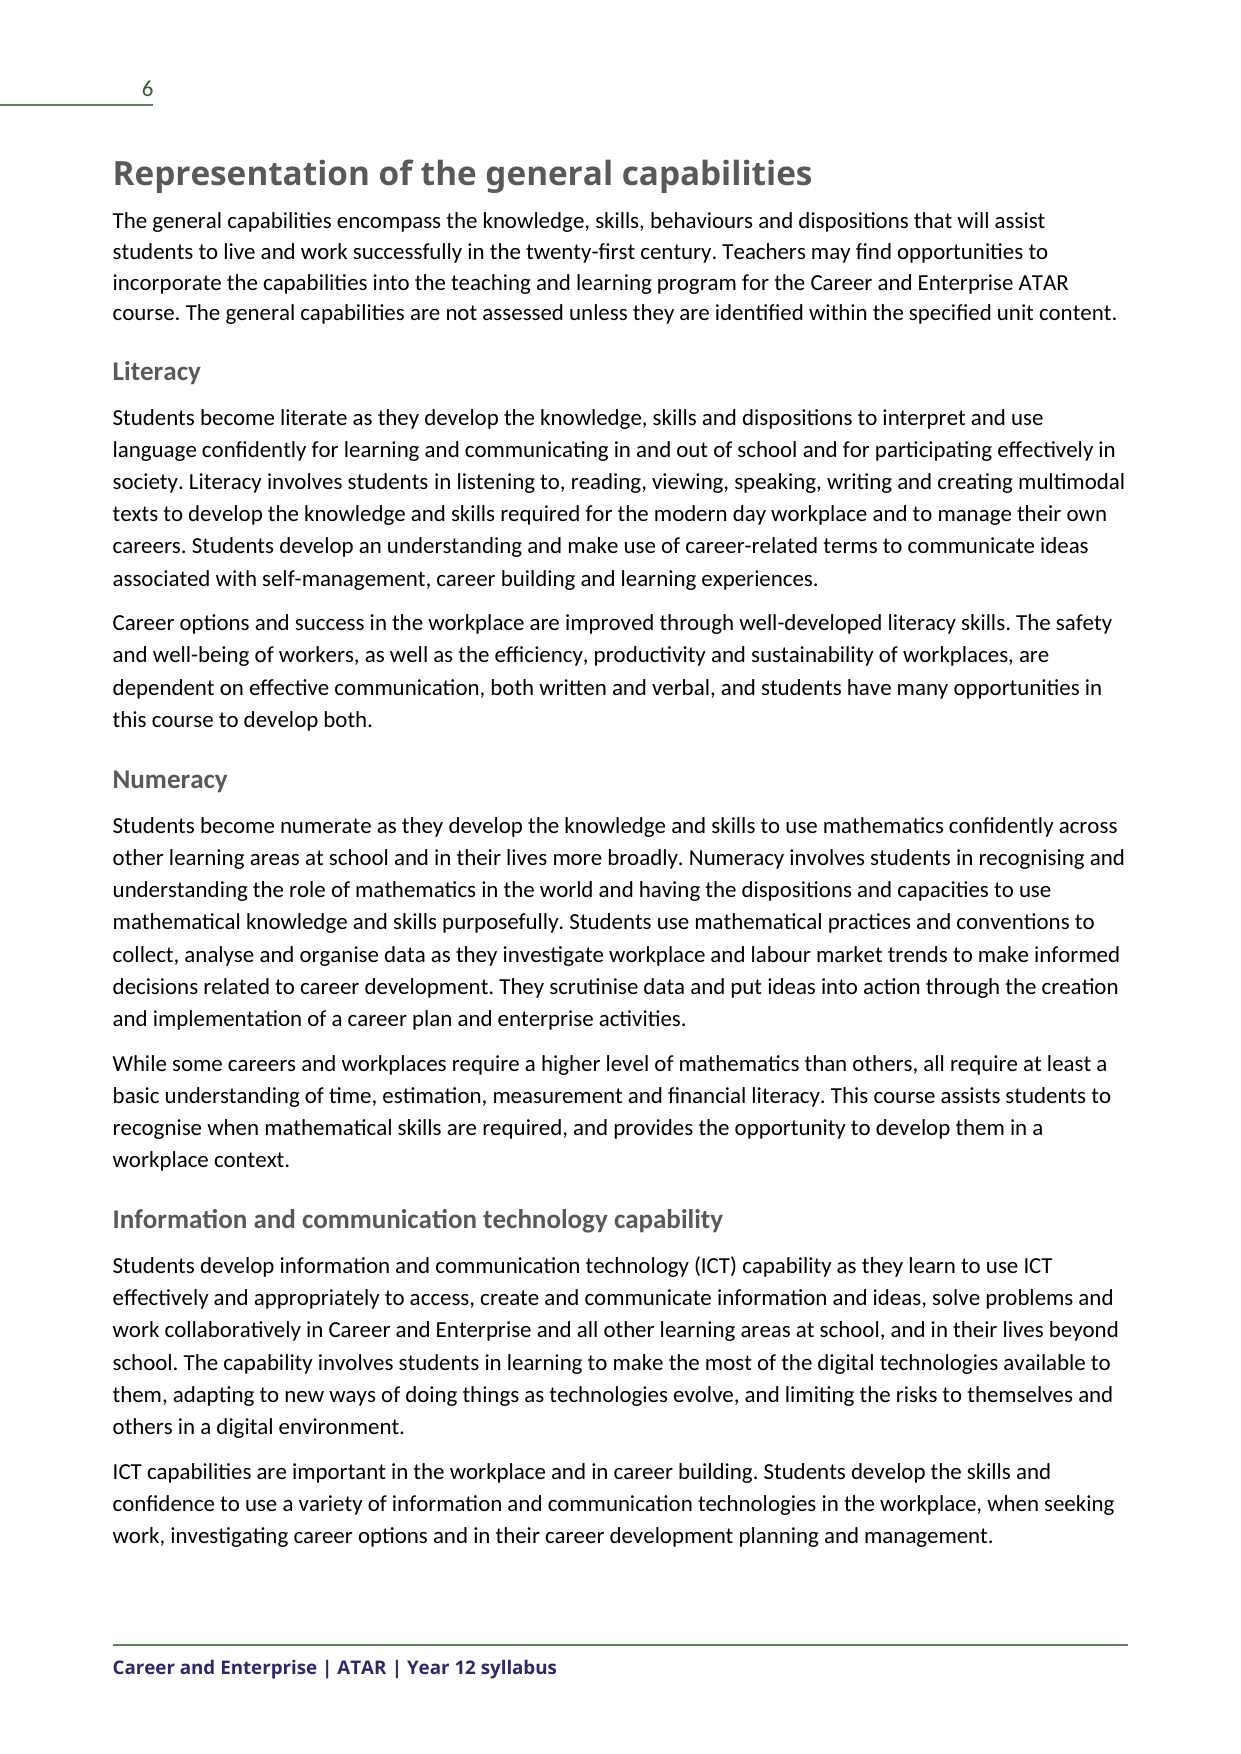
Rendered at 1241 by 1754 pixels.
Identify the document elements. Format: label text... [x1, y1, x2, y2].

subtitle Literacy [112, 354, 1128, 387]
text Students develop information and communication technology (ICT) capability as they learn to use ICT effectively and appropriately to access, create and communicate information and ideas, solve problems and work collaboratively in Career and Enterprise and all other learning areas at school, and in their lives beyond school. The capability involves students in learning to make the most of the digital technologies available to them, adapting to new ways of doing things as technologies evolve, and limiting the risks to themselves and others in a digital environment. [112, 1251, 1128, 1440]
text Numeracy [112, 762, 1128, 795]
text ICT capabilities are important in the workplace and in career building. Students develop the skills and confidence to use a variety of information and communication technologies in the workplace, when seeking work, investigating career options and in their career development planning and management. [112, 1457, 1128, 1549]
subtitle Representation of the general capabilities [112, 150, 1128, 195]
text Students become literate as they develop the knowledge, skills and dispositions to interpret and use language confidently for learning and communicating in and out of school and for participating effectively in society. Literacy involves students in listening to, reading, viewing, speaking, writing and creating multimodal texts to develop the knowledge and skills required for the modern day workplace and to manage their own careers. Students develop an understanding and make use of career-related terms to communicate ideas associated with self-management, career building and learning experiences. [112, 403, 1128, 592]
text While some careers and workplaces require a higher level of mathematics than others, all require at least a basic understanding of time, estimation, measurement and financial literacy. This course assists students to recognise when mathematical skills are required, and provides the opportunity to develop them in a workplace context. [112, 1049, 1128, 1173]
text The general capabilities encompass the knowledge, skills, behaviours and dispositions that will assist students to live and work successfully in the twenty-first century. Teachers may find opportunities to incorporate the capabilities into the teaching and learning program for the Career and Enterprise ATAR course. The general capabilities are not assessed unless they are identified within the specified unit content. [112, 206, 1128, 326]
text Information and communication technology capability [112, 1202, 1128, 1236]
text Career options and success in the workplace are improved through well-developed literacy skills. The safety and well-being of workers, as well as the efficiency, productivity and sustainability of workplaces, are dependent on effective communication, both written and verbal, and students have many opportunities in this course to develop both. [112, 608, 1128, 733]
text Students become numerate as they develop the knowledge and skills to use mathematics confidently across other learning areas at school and in their lives more broadly. Numeracy involves students in recognising and understanding the role of mathematics in the world and having the dispositions and capacities to use mathematical knowledge and skills purposefully. Students use mathematical practices and conventions to collect, analyse and organise data as they investigate workplace and labour market trends to make informed decisions related to career development. They scrutinise data and put ideas into action through the creation and implementation of a career plan and enterprise activities. [112, 811, 1128, 1032]
